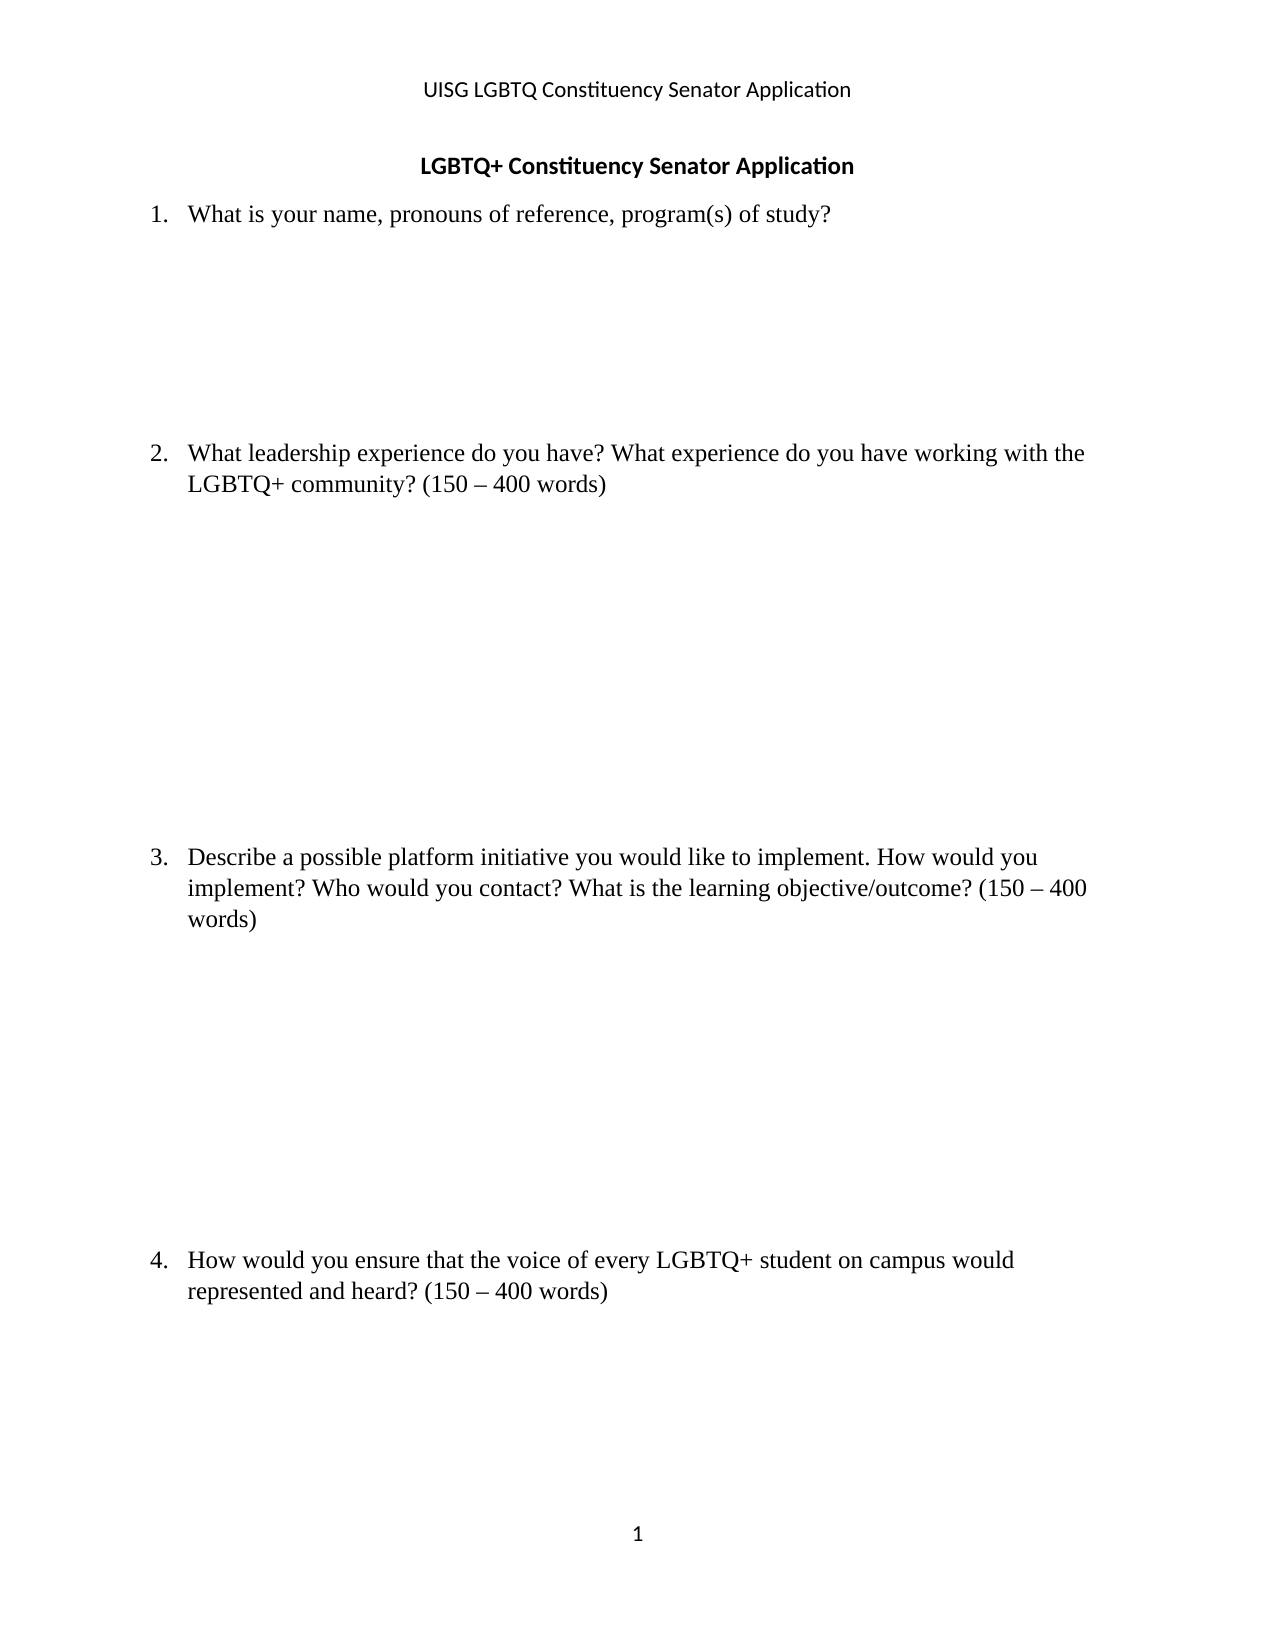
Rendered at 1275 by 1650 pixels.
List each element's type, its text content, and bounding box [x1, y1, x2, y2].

text LGBTQ+ Constituency Senator Application [150, 150, 1125, 181]
list How would you ensure that the voice of every LGBTQ+ student on campus would represented and heard? (150 – 400 words) [150, 1245, 1125, 1305]
list What leadership experience do you have? What experience do you have working with the LGBTQ+ community? (150 – 400 words) [150, 438, 1125, 498]
list What is your name, pronouns of reference, program(s) of study? [150, 199, 1125, 228]
list Describe a possible platform initiative you would like to implement. How would you implement? Who would you contact? What is the learning objective/outcome? (150 – 400 words) [150, 842, 1125, 932]
